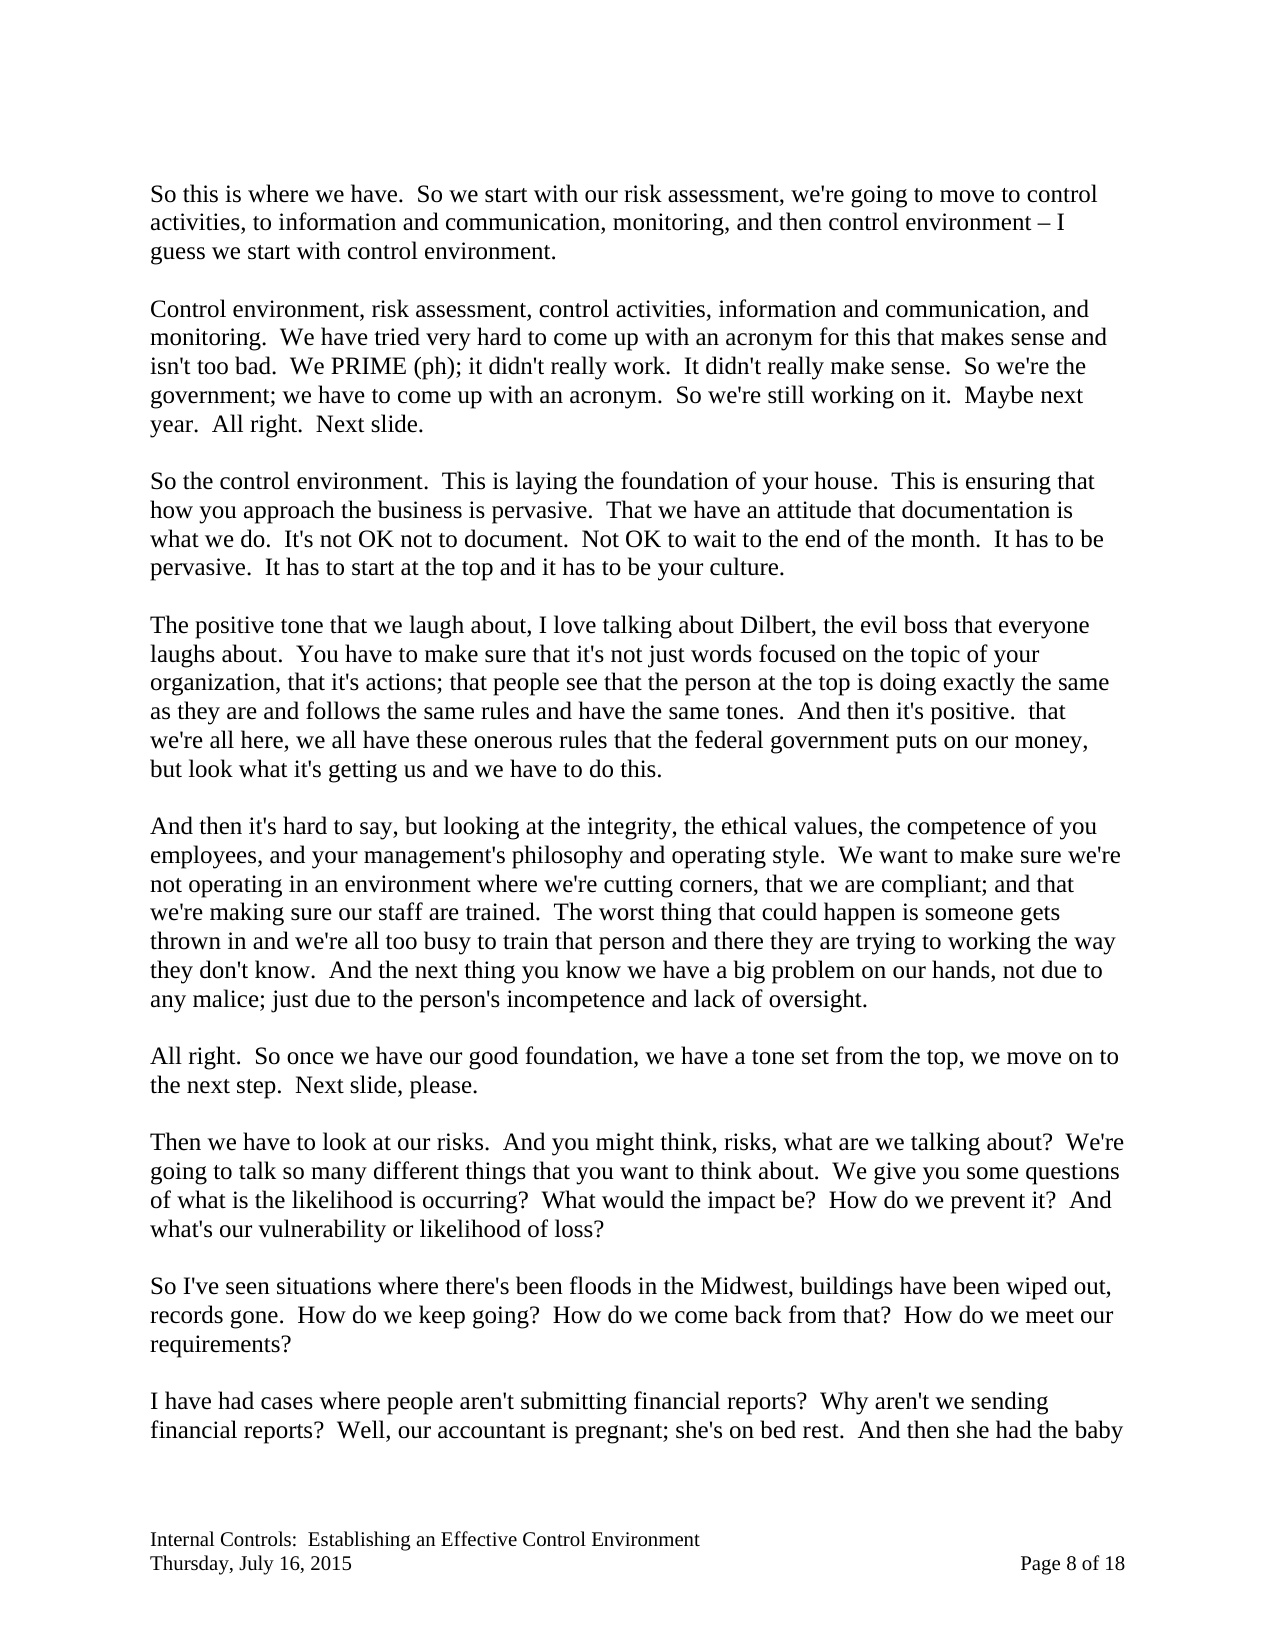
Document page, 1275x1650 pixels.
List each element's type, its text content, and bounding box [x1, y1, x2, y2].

text So I've seen situations where there's been floods in the Midwest, buildings have been wiped out, records gone. How do we keep going? How do we come back from that? How do we meet our requirements? [150, 1271, 1125, 1357]
text And then it's hard to say, but looking at the integrity, the ethical values, the competence of you employees, and your management's philosophy and operating style. We want to make sure we're not operating in an environment where we're cutting corners, that we are compliant; and that we're making sure our staff are trained. The worst thing that could happen is someone gets thrown in and we're all too busy to train that person and there they are trying to working the way they don't know. And the next thing you know we have a big problem on our hands, not due to any malice; just due to the person's incompetence and lack of oversight. [150, 811, 1125, 1012]
text The positive tone that we laugh about, I love talking about Dilbert, the evil boss that everyone laughs about. You have to make sure that it's not just words focused on the topic of your organization, that it's actions; that people see that the person at the top is doing exactly the same as they are and follows the same rules and have the same tones. And then it's positive. that we're all here, we all have these onerous rules that the federal government puts on our money, but look what it's getting us and we have to do this. [150, 610, 1125, 782]
text Then we have to look at our risks. And you might think, risks, what are we talking about? We're going to talk so many different things that you want to think about. We give you some questions of what is the likelihood is occurring? What would the impact be? How do we prevent it? And what's our vulnerability or likelihood of loss? [150, 1127, 1125, 1242]
text All right. So once we have our good foundation, we have a tone set from the top, we move on to the next step. Next slide, please. [150, 1041, 1125, 1099]
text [150, 1386, 1125, 1444]
text So this is where we have. So we start with our risk assessment, we're going to move to control activities, to information and communication, monitoring, and then control environment – I guess we start with control environment. [150, 179, 1125, 265]
text So the control environment. This is laying the foundation of your house. This is ensuring that how you approach the business is pervasive. That we have an attitude that documentation is what we do. It's not OK not to document. Not OK to wait to the end of the month. It has to be pervasive. It has to start at the top and it has to be your culture. [150, 466, 1125, 581]
text Control environment, risk assessment, control activities, information and communication, and monitoring. We have tried very hard to come up with an acronym for this that makes sense and isn't too bad. We PRIME (ph); it didn't really work. It didn't really make sense. So we're the government; we have to come up with an acronym. So we're still working on it. Maybe next year. All right. Next slide. [150, 294, 1125, 437]
